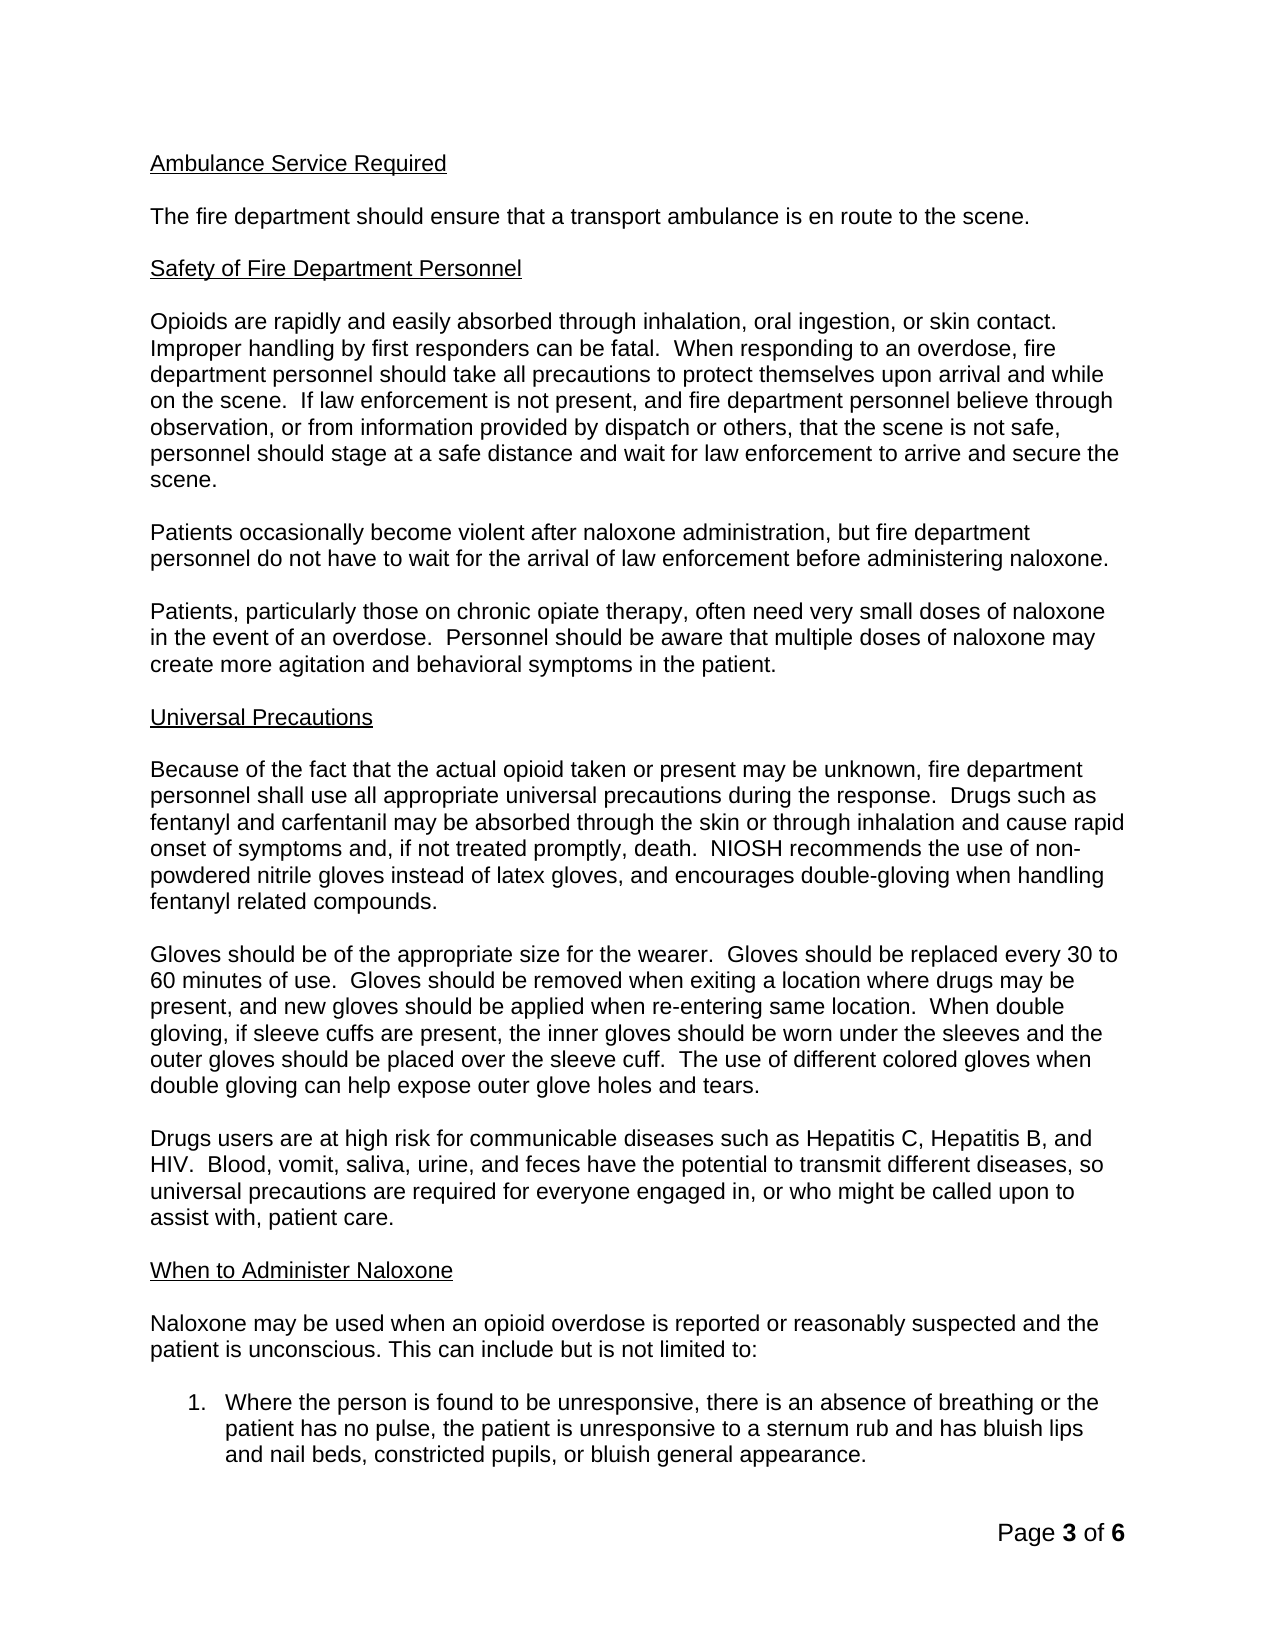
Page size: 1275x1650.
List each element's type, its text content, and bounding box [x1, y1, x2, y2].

text Safety of Fire Department Personnel [150, 255, 1125, 282]
text Opioids are rapidly and easily absorbed through inhalation, oral ingestion, or skin contact. Improper handling by first responders can be fatal. When responding to an overdose, fire department personnel should take all precautions to protect themselves upon arrival and while on the scene. If law enforcement is not present, and fire department personnel believe through observation, or from information provided by dispatch or others, that the scene is not safe, personnel should stage at a safe distance and wait for law enforcement to arrive and secure the scene. [150, 308, 1125, 493]
text Because of the fact that the actual opioid taken or present may be unknown, fire department personnel shall use all appropriate universal precautions during the response. Drugs such as fentanyl and carfentanil may be absorbed through the skin or through inhalation and cause rapid onset of symptoms and, if not treated promptly, death. NIOSH recommends the use of non-powdered nitrile gloves instead of latex gloves, and encourages double-gloving when handling fentanyl related compounds. [150, 756, 1125, 914]
text Ambulance Service Required [150, 150, 1125, 176]
text Naloxone may be used when an opioid overdose is reported or reasonably suspected and the patient is unconscious. This can include but is not limited to: [150, 1309, 1125, 1362]
text Patients, particularly those on chronic opiate therapy, often need very small doses of naloxone in the event of an overdose. Personnel should be aware that multiple doses of naloxone may create more agitation and behavioral symptoms in the patient. [150, 598, 1125, 677]
text Drugs users are at high risk for communicable diseases such as Hepatitis C, Hepatitis B, and HIV. Blood, vomit, saliva, urine, and feces have the potential to transmit different diseases, so universal precautions are required for everyone engaged in, or who might be called upon to assist with, patient care. [150, 1125, 1125, 1231]
text Gloves should be of the appropriate size for the wearer. Gloves should be replaced every 30 to 60 minutes of use. Gloves should be removed when exiting a location where drugs may be present, and new gloves should be applied when re-entering same location. When double gloving, if sleeve cuffs are present, the inner gloves should be worn under the sleeves and the outer gloves should be placed over the sleeve cuff. The use of different colored gloves when double gloving can help expose outer glove holes and tears. [150, 941, 1125, 1099]
text Universal Precautions [150, 703, 1125, 730]
text When to Administer Naloxone [150, 1257, 1125, 1283]
list Where the person is found to be unresponsive, there is an absence of breathing or the patient has no pulse, the patient is unresponsive to a sternum rub and has bluish lips and nail beds, constricted pupils, or bluish general appearance. [187, 1389, 1125, 1468]
text Patients occasionally become violent after naloxone administration, but fire department personnel do not have to wait for the arrival of law enforcement before administering naloxone. [150, 519, 1125, 572]
text The fire department should ensure that a transport ambulance is en route to the scene. [150, 203, 1125, 229]
